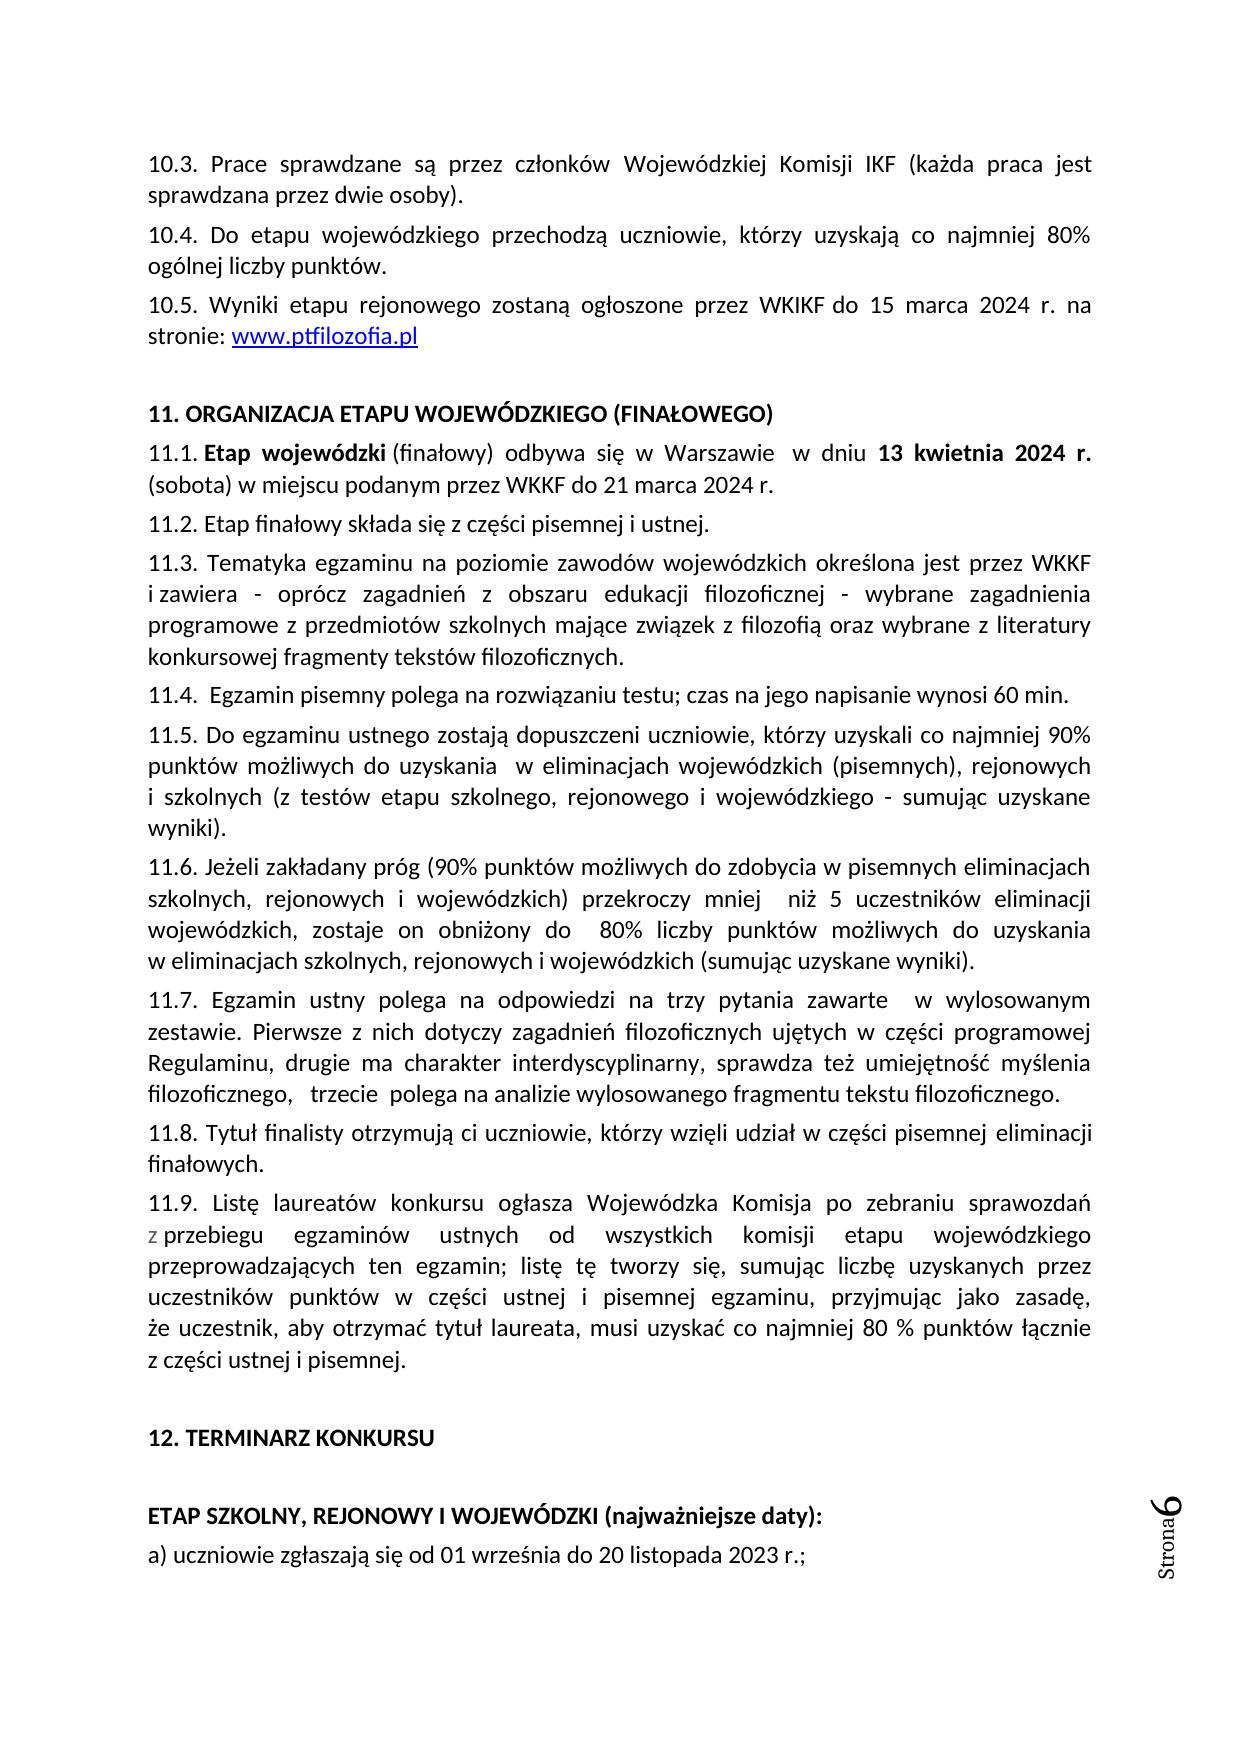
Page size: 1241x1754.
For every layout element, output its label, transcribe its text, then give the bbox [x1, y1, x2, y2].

text 11.7. Egzamin ustny polega na odpowiedzi na trzy pytania zawarte w wylosowanym zestawie. Pierwsze z nich dotyczy zagadnień filozoficznych ujętych w części programowej Regulaminu, drugie ma charakter interdyscyplinarny, sprawdza też umiejętność myślenia filozoficznego, trzecie polega na analizie wylosowanego fragmentu tekstu filozoficznego. [148, 984, 1092, 1109]
text a) uczniowie zgłaszają się od 01 września do 20 listopada 2023 r.; [148, 1538, 1092, 1569]
text 11.2. Etap finałowy składa się z części pisemnej i ustnej. [148, 507, 1092, 538]
text 11. ORGANIZACJA ETAPU WOJEWÓDZKIEGO (FINAŁOWEGO) [148, 398, 1092, 429]
text 10.4. Do etapu wojewódzkiego przechodzą uczniowie, którzy uzyskają co najmniej 80% ogólnej liczby punktów. [148, 218, 1092, 281]
text 10.3. Prace sprawdzane są przez członków Wojewódzkiej Komisji IKF (każda praca jest sprawdzana przez dwie osoby). [148, 148, 1092, 210]
text 11.1. Etap wojewódzki (finałowy) odbywa się w Warszawie w dniu 13 kwietnia 2024 r. (sobota) w miejscu podanym przez WKKF do 21 marca 2024 r. [148, 437, 1092, 499]
text 11.8. Tytuł finalisty otrzymują ci uczniowie, którzy wzięli udział w części pisemnej eliminacji finałowych. [148, 1116, 1092, 1179]
text ETAP SZKOLNY, REJONOWY I WOJEWÓDZKI (najważniejsze daty): [148, 1499, 1092, 1531]
text 10.5. Wyniki etapu rejonowego zostaną ogłoszone przez WKIKF do 15 marca 2024 r. na stronie: www.ptfilozofia.pl [148, 288, 1092, 351]
text 11.9. Listę laureatów konkursu ogłasza Wojewódzka Komisja po zebraniu sprawozdań z przebiegu egzaminów ustnych od wszystkich komisji etapu wojewódzkiego przeprowadzających ten egzamin; listę tę tworzy się, sumując liczbę uzyskanych przez uczestników punktów w części ustnej i pisemnej egzaminu, przyjmując jako zasadę, że uczestnik, aby otrzymać tytuł laureata, musi uzyskać co najmniej 80 % punktów łącznie z części ustnej i pisemnej. [148, 1187, 1092, 1374]
text 11.5. Do egzaminu ustnego zostają dopuszczeni uczniowie, którzy uzyskali co najmniej 90% punktów możliwych do uzyskania w eliminacjach wojewódzkich (pisemnych), rejonowych i szkolnych (z testów etapu szkolnego, rejonowego i wojewódzkiego - sumując uzyskane wyniki). [148, 718, 1092, 843]
text 11.4. Egzamin pisemny polega na rozwiązaniu testu; czas na jego napisanie wynosi 60 min. [148, 679, 1092, 710]
text 11.3. Tematyka egzaminu na poziomie zawodów wojewódzkich określona jest przez WKKF i zawiera - oprócz zagadnień z obszaru edukacji filozoficznej - wybrane zagadnienia programowe z przedmiotów szkolnych mające związek z filozofią oraz wybrane z literatury konkursowej fragmenty tekstów filozoficznych. [148, 546, 1092, 671]
text 11.6. Jeżeli zakładany próg (90% punktów możliwych do zdobycia w pisemnych eliminacjach szkolnych, rejonowych i wojewódzkich) przekroczy mniej niż 5 uczestników eliminacji wojewódzkich, zostaje on obniżony do 80% liczby punktów możliwych do uzyskania w eliminacjach szkolnych, rejonowych i wojewódzkich (sumując uzyskane wyniki). [148, 851, 1092, 976]
text 12. TERMINARZ KONKURSU [148, 1421, 1092, 1452]
